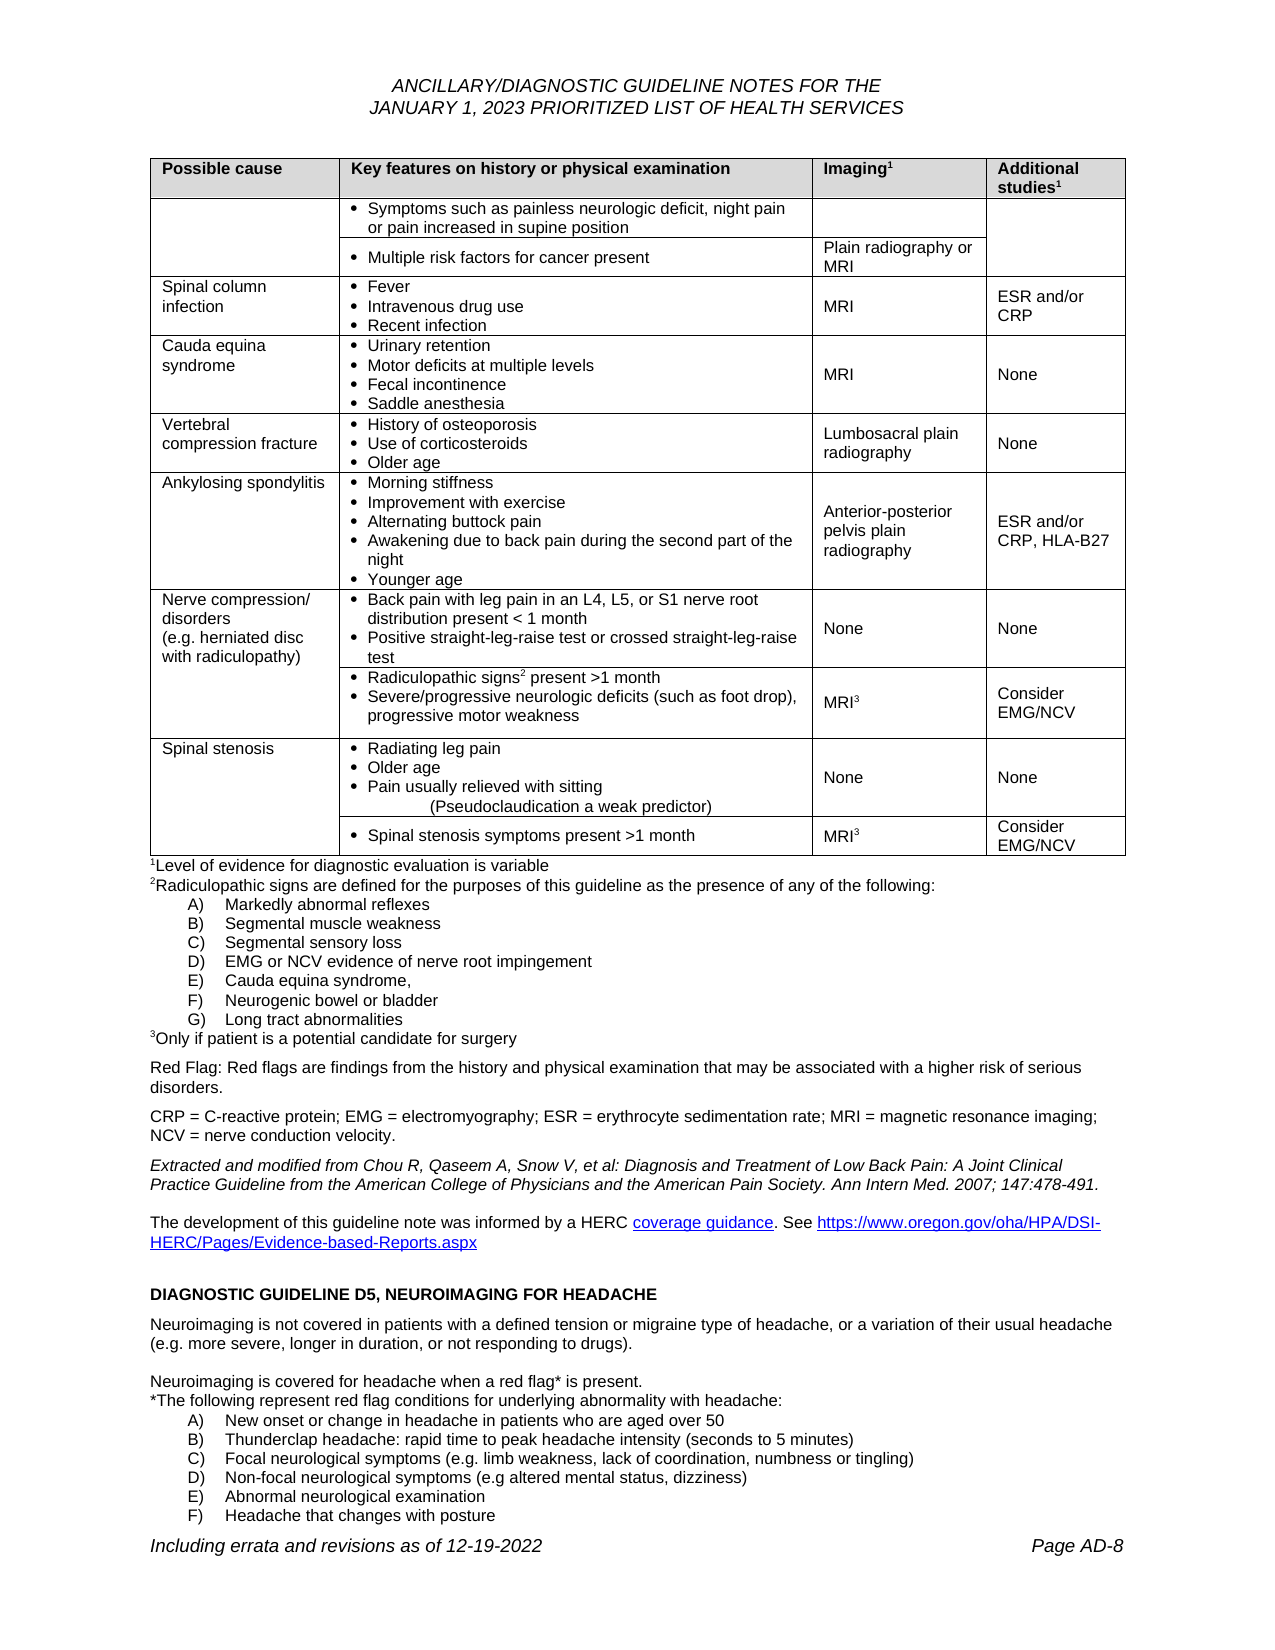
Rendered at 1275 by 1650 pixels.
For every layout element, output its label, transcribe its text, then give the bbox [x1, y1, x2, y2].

list Focal neurological symptoms (e.g. limb weakness, lack of coordination, numbness or tingling) [187, 1449, 1125, 1468]
list New onset or change in headache in patients who are aged over 50 [187, 1410, 1125, 1429]
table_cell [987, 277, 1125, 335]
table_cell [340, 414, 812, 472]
text 3Only if patient is a potential candidate for surgery [150, 1029, 1125, 1048]
text *The following represent red flag conditions for underlying abnormality with headache: [150, 1391, 1125, 1410]
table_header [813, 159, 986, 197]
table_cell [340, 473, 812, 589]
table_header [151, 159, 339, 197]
list Headache that changes with posture [187, 1506, 1125, 1525]
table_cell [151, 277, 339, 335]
list Segmental sensory loss [187, 933, 1125, 952]
list EMG or NCV evidence of nerve root impingement [187, 952, 1125, 971]
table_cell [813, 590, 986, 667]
list Cauda equina syndrome, [187, 971, 1125, 990]
list Segmental muscle weakness [187, 914, 1125, 933]
text 1Level of evidence for diagnostic evaluation is variable [150, 856, 1125, 875]
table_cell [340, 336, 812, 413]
text Neuroimaging is not covered in patients with a defined tension or migraine type of headache, or a variation of their usual headache (e.g. more severe, longer in duration, or not responding to drugs). [150, 1314, 1125, 1353]
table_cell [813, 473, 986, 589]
text Neuroimaging is covered for headache when a red flag* is present. [150, 1372, 1125, 1391]
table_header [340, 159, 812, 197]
list Long tract abnormalities [187, 1009, 1125, 1029]
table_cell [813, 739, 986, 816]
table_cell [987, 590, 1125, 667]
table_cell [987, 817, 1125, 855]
text Extracted and modified from Chou R, Qaseem A, Snow V, et al: Diagnosis and Treatment of Low Back Pain: A Joint Clinical Practice Guideline from the American College of Physicians and the American Pain Society. Ann Intern Med. 2007; 147:478-491. [150, 1156, 1125, 1194]
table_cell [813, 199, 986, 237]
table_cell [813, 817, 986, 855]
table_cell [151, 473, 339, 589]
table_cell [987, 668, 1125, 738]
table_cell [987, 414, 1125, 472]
list Non-focal neurological symptoms (e.g altered mental status, dizziness) [187, 1468, 1125, 1487]
list Abnormal neurological examination [187, 1487, 1125, 1506]
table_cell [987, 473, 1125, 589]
text Red Flag: Red flags are findings from the history and physical examination that may be associated with a higher risk of serious disorders. [150, 1058, 1125, 1097]
list Thunderclap headache: rapid time to peak headache intensity (seconds to 5 minutes) [187, 1429, 1125, 1449]
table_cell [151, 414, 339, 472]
subtitle DIAGNOSTIC GUIDELINE D5, NEUROIMAGING FOR HEADACHE [150, 1285, 1125, 1304]
text CRP = C-reactive protein; EMG = electromyography; ESR = erythrocyte sedimentation rate; MRI = magnetic resonance imaging; NCV = nerve conduction velocity. [150, 1107, 1125, 1145]
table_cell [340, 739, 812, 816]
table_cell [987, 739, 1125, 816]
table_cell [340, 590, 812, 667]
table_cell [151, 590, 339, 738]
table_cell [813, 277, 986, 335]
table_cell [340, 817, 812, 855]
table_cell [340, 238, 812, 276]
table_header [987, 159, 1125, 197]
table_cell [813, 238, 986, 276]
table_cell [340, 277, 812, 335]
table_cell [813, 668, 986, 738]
text 2Radiculopathic signs are defined for the purposes of this guideline as the presence of any of the following: [150, 875, 1125, 894]
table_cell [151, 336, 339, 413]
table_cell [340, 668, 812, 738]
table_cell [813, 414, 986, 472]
list Neurogenic bowel or bladder [187, 990, 1125, 1009]
list Markedly abnormal reflexes [187, 894, 1125, 914]
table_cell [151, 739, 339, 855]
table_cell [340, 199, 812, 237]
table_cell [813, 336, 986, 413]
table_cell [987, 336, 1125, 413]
